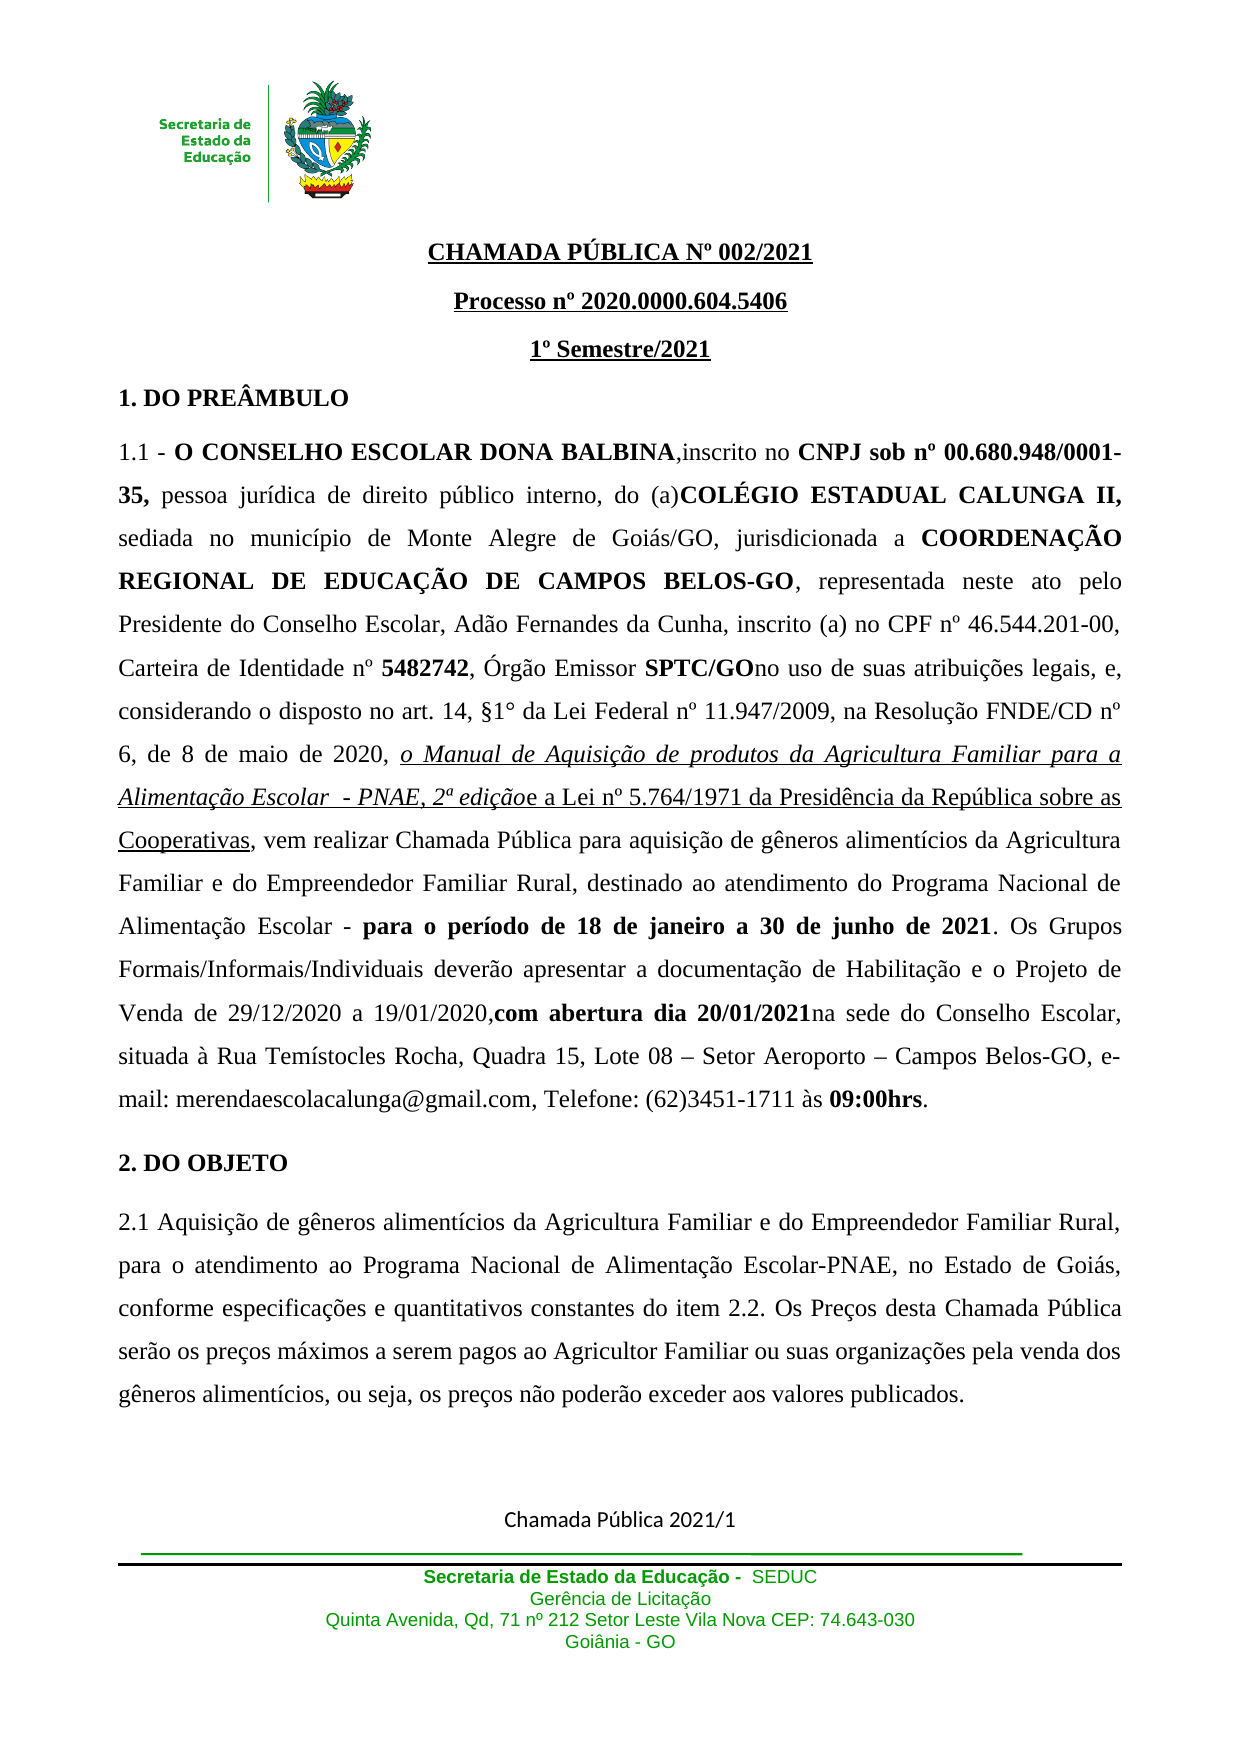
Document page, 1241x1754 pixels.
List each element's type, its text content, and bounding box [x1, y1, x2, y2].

text 1.1 - O CONSELHO ESCOLAR DONA BALBINA,inscrito no CNPJ sob nº 00.680.948/0001-35, pessoa jurídica de direito público interno, do (a)COLÉGIO ESTADUAL CALUNGA II, sediada no município de Monte Alegre de Goiás/GO, jurisdicionada a COORDENAÇÃO REGIONAL DE EDUCAÇÃO DE CAMPOS BELOS-GO, representada neste ato pelo Presidente do Conselho Escolar, Adão Fernandes da Cunha, inscrito (a) no CPF nº 46.544.201-00, Carteira de Identidade nº 5482742, Órgão Emissor SPTC/GOno uso de suas atribuições legais, e, considerando o disposto no art. 14, §1° da Lei Federal nº 11.947/2009, na Resolução FNDE/CD nº 6, de 8 de maio de 2020, o Manual de Aquisição de produtos da Agricultura Familiar para a Alimentação Escolar - PNAE, 2ª ediçãoe a Lei nº 5.764/1971 da Presidência da República sobre as Cooperativas, vem realizar Chamada Pública para aquisição de gêneros alimentícios da Agricultura Familiar e do Empreendedor Familiar Rural, destinado ao atendimento do Programa Nacional de Alimentação Escolar - para o período de 18 de janeiro a 30 de junho de 2021. Os Grupos Formais/Informais/Individuais deverão apresentar a documentação de Habilitação e o Projeto de Venda de 29/12/2020 a 19/01/2020,com abertura dia 20/01/2021na sede do Conselho Escolar, situada à Rua Temístocles Rocha, Quadra 15, Lote 08 – Setor Aeroporto – Campos Belos-GO, e-mail: merendaescolacalunga@gmail.com, Telefone: (62)3451-1711 às 09:00hrs. [118, 437, 1122, 807]
text 1. DO PREÂMBULO [118, 383, 1122, 412]
picture [118, 73, 412, 210]
text 1º Semestre/2021 [118, 334, 1122, 363]
text 2. DO OBJETO [118, 1148, 1122, 1177]
text 1.1 - O CONSELHO ESCOLAR DONA BALBINA,inscrito no CNPJ sob nº 00.680.948/0001-35, pessoa jurídica de direito público interno, do (a)COLÉGIO ESTADUAL CALUNGA II, sediada no município de Monte Alegre de Goiás/GO, jurisdicionada a COORDENAÇÃO REGIONAL DE EDUCAÇÃO DE CAMPOS BELOS-GO, representada neste ato pelo Presidente do Conselho Escolar, Adão Fernandes da Cunha, inscrito (a) no CPF nº 46.544.201-00, Carteira de Identidade nº 5482742, Órgão Emissor SPTC/GOno uso de suas atribuições legais, e, considerando o disposto no art. 14, §1° da Lei Federal nº 11.947/2009, na Resolução FNDE/CD nº 6, de 8 de maio de 2020, o Manual de Aquisição de produtos da Agricultura Familiar para a Alimentação Escolar - PNAE, 2ª ediçãoe a Lei nº 5.764/1971 da Presidência da República sobre as Cooperativas, vem realizar Chamada Pública para aquisição de gêneros alimentícios da Agricultura Familiar e do Empreendedor Familiar Rural, destinado ao atendimento do Programa Nacional de Alimentação Escolar - para o período de 18 de janeiro a 30 de junho de 2021. Os Grupos Formais/Informais/Individuais deverão apresentar a documentação de Habilitação e o Projeto de Venda de 29/12/2020 a 19/01/2020,com abertura dia 20/01/2021na sede do Conselho Escolar, situada à Rua Temístocles Rocha, Quadra 15, Lote 08 – Setor Aeroporto – Campos Belos-GO, e-mail: merendaescolacalunga@gmail.com, Telefone: (62)3451-1711 às 09:00hrs. [118, 808, 1122, 1113]
text 2.1 Aquisição de gêneros alimentícios da Agricultura Familiar e do Empreendedor Familiar Rural, para o atendimento ao Programa Nacional de Alimentação Escolar-PNAE, no Estado de Goiás, conforme especificações e quantitativos constantes do item 2.2. Os Preços desta Chamada Pública serão os preços máximos a serem pagos ao Agricultor Familiar ou suas organizações pela venda dos gêneros alimentícios, ou seja, os preços não poderão exceder aos valores publicados. [118, 1207, 1122, 1408]
text Processo nº 2020.0000.604.5406 [118, 286, 1122, 314]
text CHAMADA PÚBLICA Nº 002/2021 [118, 237, 1122, 266]
